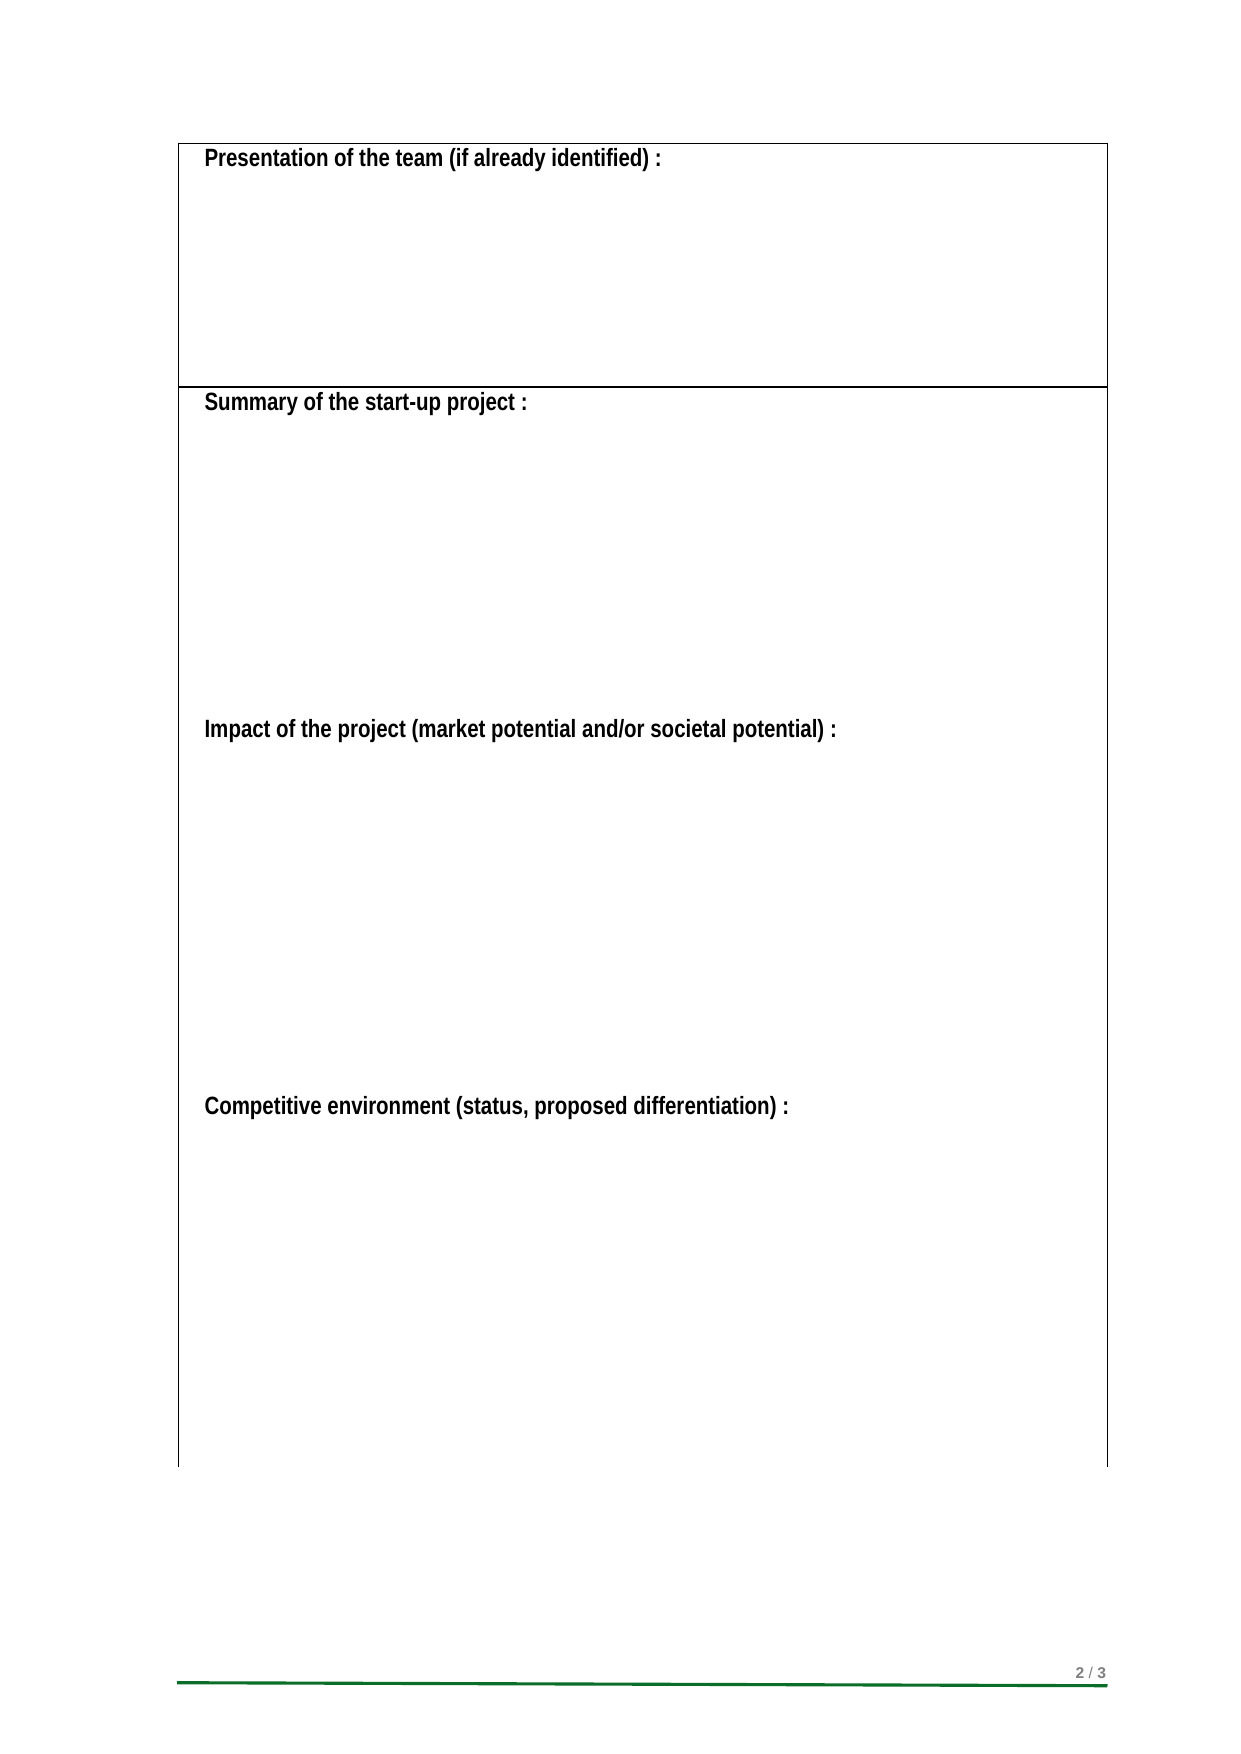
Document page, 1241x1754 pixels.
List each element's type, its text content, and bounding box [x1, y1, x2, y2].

table_cell Presentation of the team (if already identified) : [179, 144, 1107, 386]
table_cell Impact of the project (market potential and/or societal potential) : [179, 715, 1107, 1091]
table_cell Summary of the start-up project : [179, 388, 1107, 714]
table_cell Competitive environment (status, proposed differentiation) : [179, 1091, 1107, 1467]
